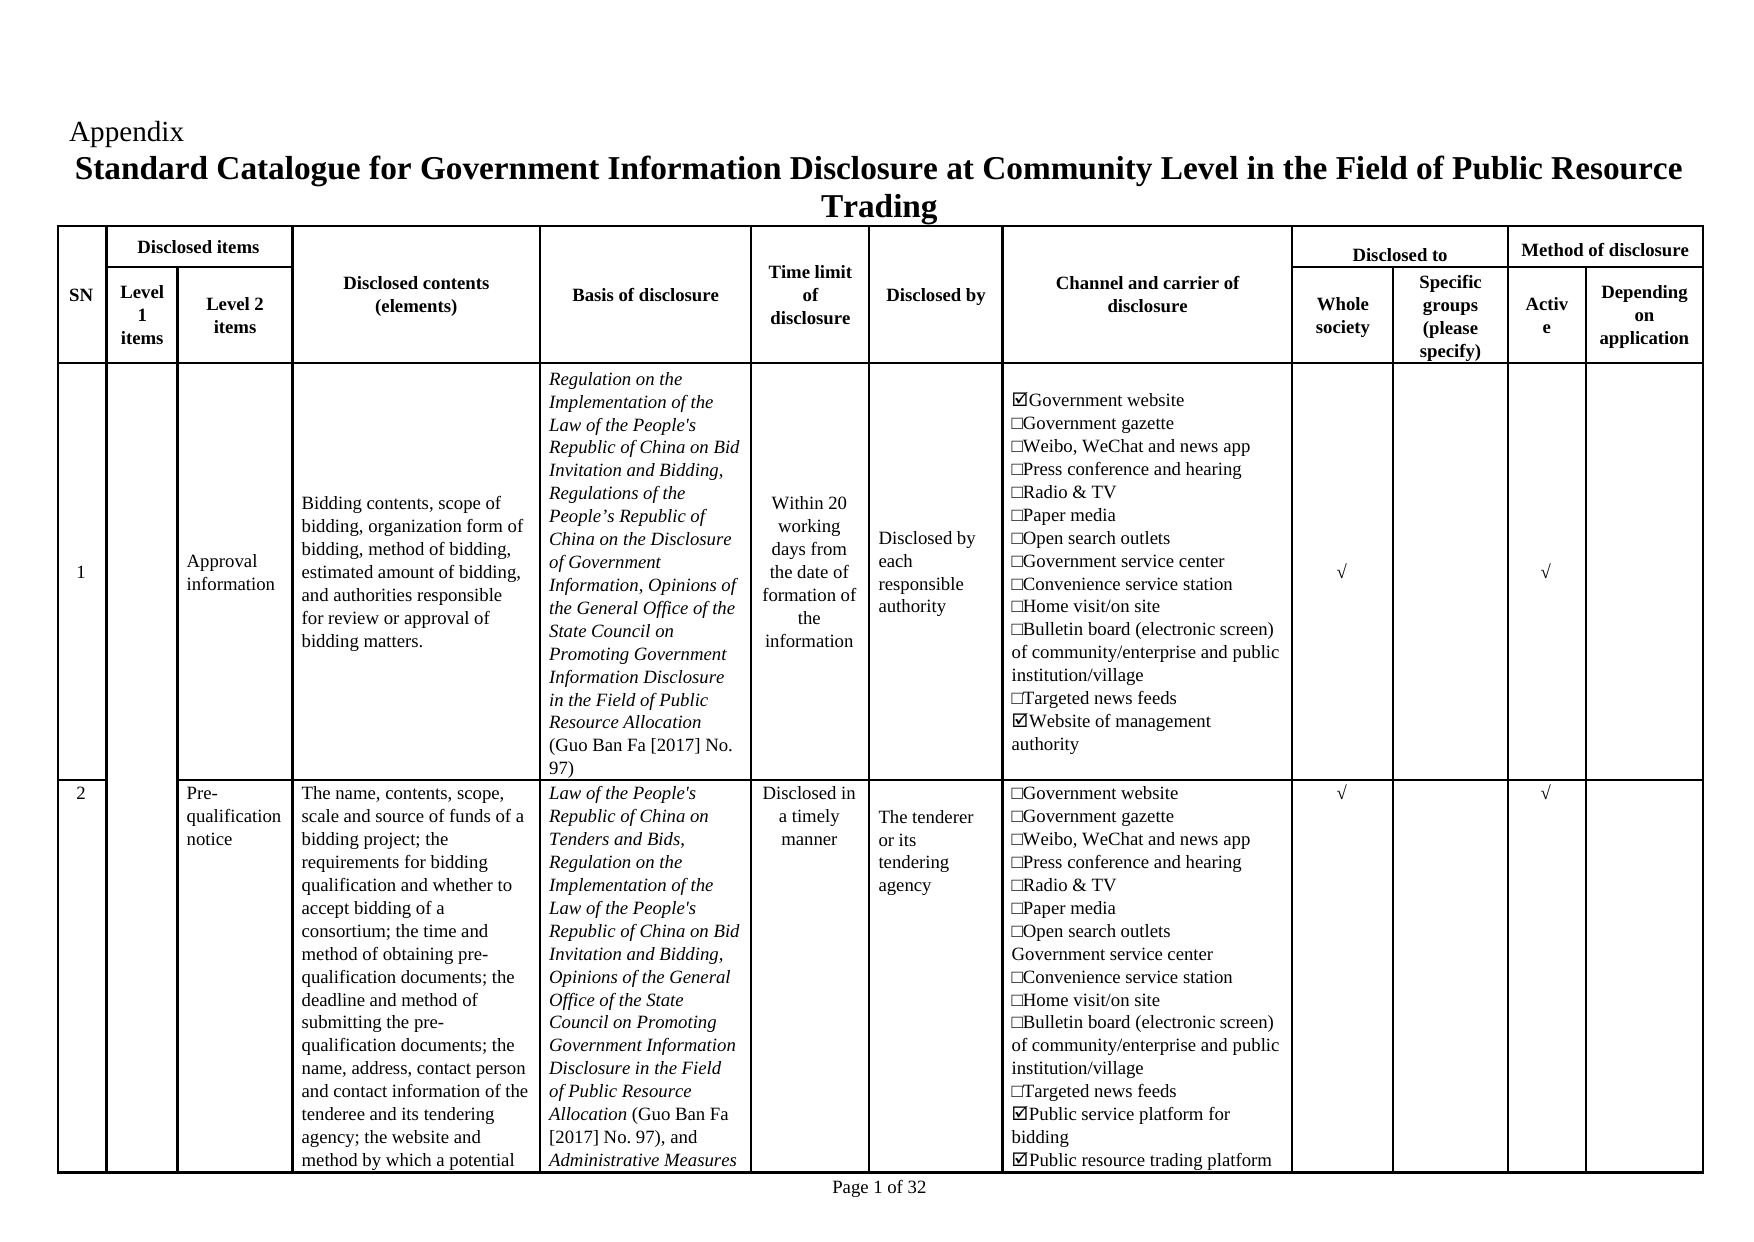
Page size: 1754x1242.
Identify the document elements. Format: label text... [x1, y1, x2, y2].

table_cell 2 [59, 781, 105, 1171]
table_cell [541, 781, 750, 1171]
table_header Disclosed items [108, 227, 291, 266]
table_cell √ [1509, 781, 1585, 1171]
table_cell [752, 781, 868, 1171]
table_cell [179, 781, 291, 1171]
text Standard Catalogue for Government Information Disclosure at Community Level in the Field of Public Resource Trading [69, 148, 1689, 225]
table_cell [108, 364, 176, 1171]
table_cell Within 20 working days from the date of formation of the information [752, 364, 868, 779]
table_header Channel and carrier of disclosure [1004, 227, 1291, 362]
table_header Disclosed by [870, 227, 1001, 362]
table_cell Specific groups (please specify) [1394, 268, 1507, 362]
table_cell Bidding contents, scope of bidding, organization form of bidding, method of bidding, estimated amount of bidding, and authorities responsible for review or approval of bidding matters. [294, 364, 539, 779]
table_header Disclosed to [1293, 227, 1507, 266]
table_cell Disclosed by each responsible authority [870, 364, 1001, 779]
table_cell Active [1509, 268, 1585, 362]
table_cell √ [1293, 364, 1392, 779]
table_cell [1394, 781, 1507, 1171]
table_cell Approval information [179, 364, 291, 779]
table_cell Level 2 items [179, 268, 291, 362]
table_cell Regulation on the Implementation of the Law of the People's Republic of China on Bid Invitation and Bidding, Regulations of the People’s Republic of China on the Disclosure of Government Information, Opinions of the General Office of the State Council on Promoting Government Information Disclosure in the Field of Public Resource Allocation (Guo Ban Fa [2017] No. 97) [541, 364, 750, 779]
table_cell √ [1509, 364, 1585, 779]
table_cell Level 1 items [108, 268, 176, 362]
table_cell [870, 781, 1001, 1171]
table_cell Whole society [1293, 268, 1392, 362]
table_header Method of disclosure [1509, 227, 1702, 266]
table_header SN [59, 227, 105, 362]
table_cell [1004, 781, 1291, 1171]
table_header Time limit of disclosure [752, 227, 868, 362]
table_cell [294, 781, 539, 1171]
text Appendix [69, 114, 1689, 148]
table_header Basis of disclosure [541, 227, 750, 362]
table_cell [1587, 364, 1702, 779]
table_cell [1587, 781, 1702, 1171]
table_header Disclosed contents (elements) [294, 227, 539, 362]
table_cell 1 [59, 364, 105, 779]
table_cell Depending on application [1587, 268, 1702, 362]
table_cell √ [1293, 781, 1392, 1171]
table_cell Government website □Government gazette □Weibo, WeChat and news app □Press conference and hearing □Radio & TV □Paper media □Open search outlets □Government service center □Convenience service station □Home visit/on site □Bulletin board (electronic screen) of community/enterprise and public institution/village □Targeted news feeds Website of management authority [1004, 364, 1291, 779]
table_cell [1394, 364, 1507, 779]
